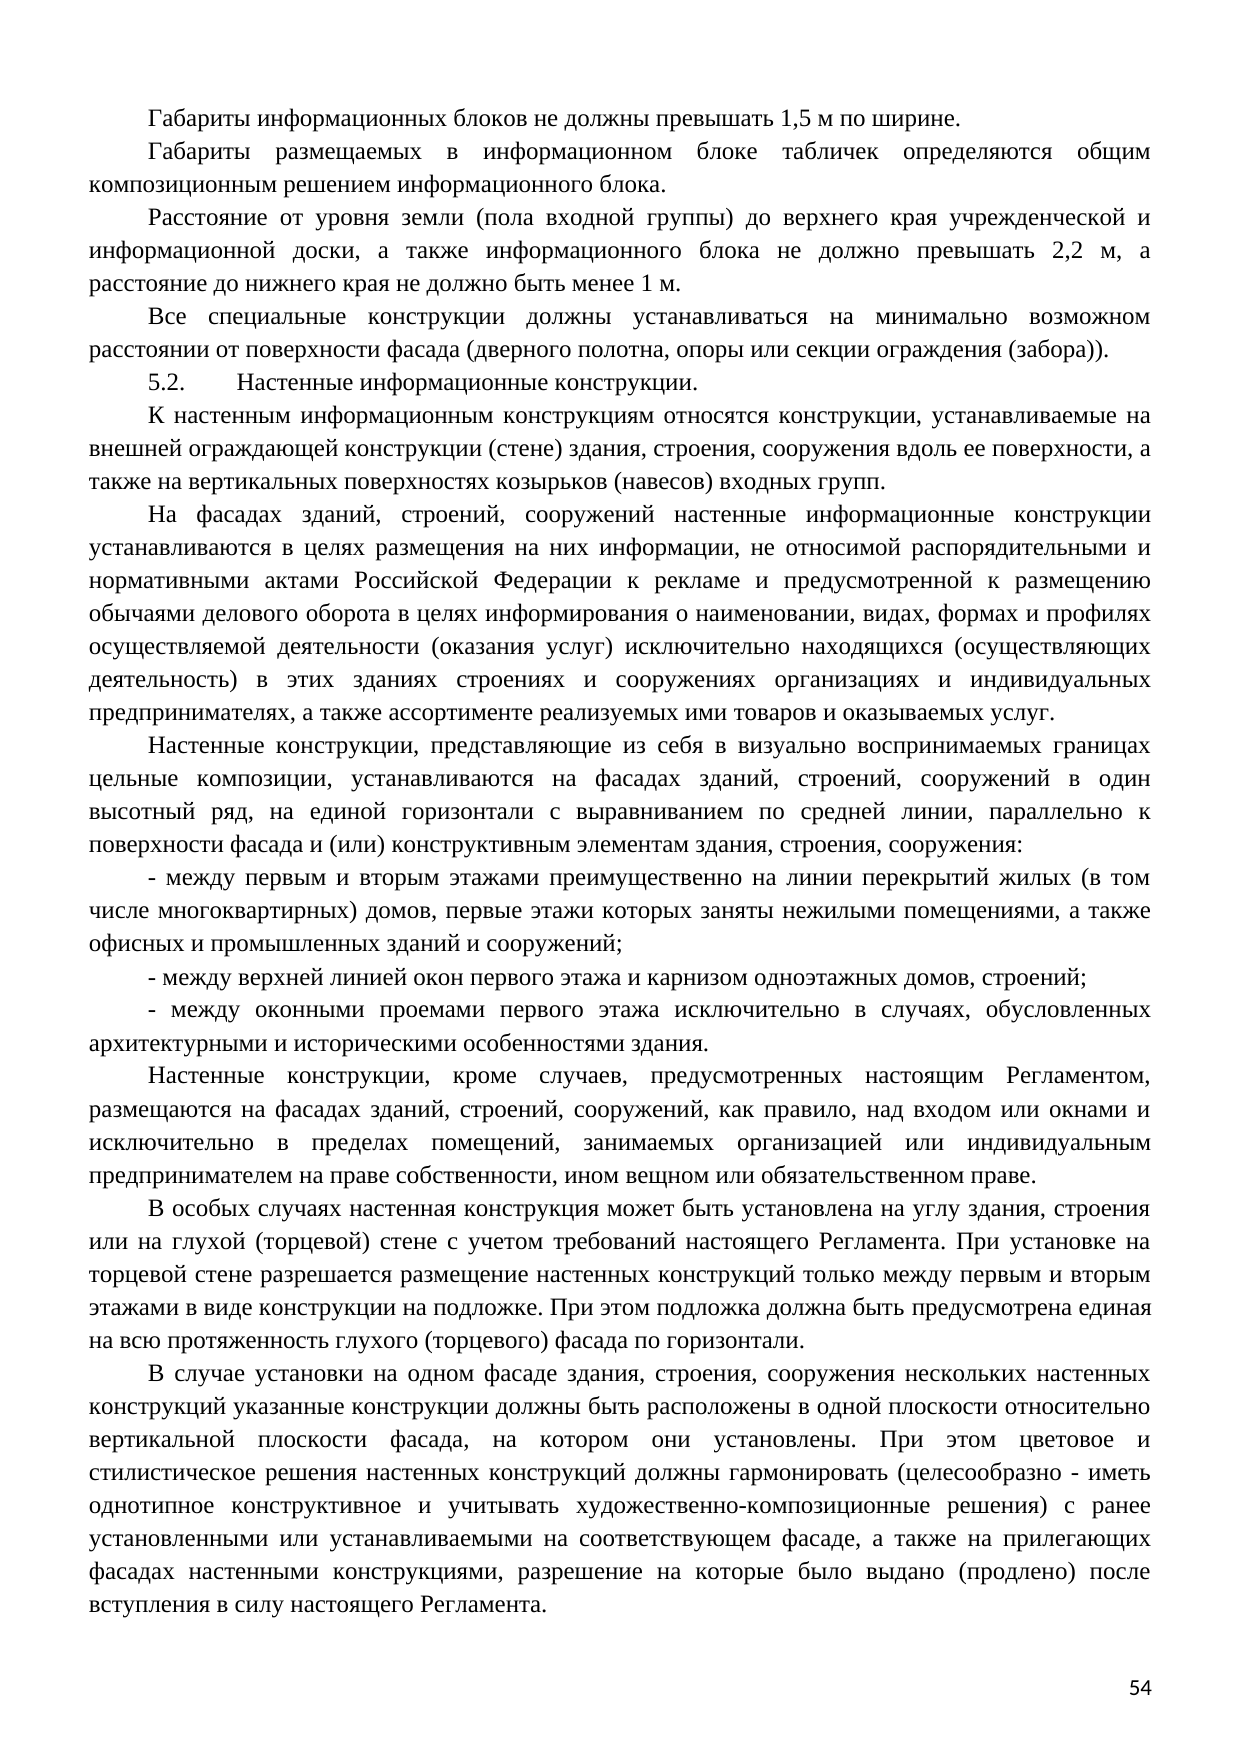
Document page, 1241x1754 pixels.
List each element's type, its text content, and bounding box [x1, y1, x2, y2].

list В особых случаях настенная конструкция может быть установлена на углу здания, строения или на глухой (торцевой) стене с учетом требований настоящего Регламента. При установке на торцевой стене разрешается размещение настенных конструкций только между первым и вторым этажами в виде конструкции на подложке. При этом подложка должна быть предусмотрена единая на всю протяженность глухого (торцевого) фасада по горизонтали. [89, 1193, 1152, 1353]
list Настенные конструкции, кроме случаев, предусмотренных настоящим Регламентом, размещаются на фасадах зданий, строений, сооружений, как правило, над входом или окнами и исключительно в пределах помещений, занимаемых организацией или индивидуальным предпринимателем на праве собственности, ином вещном или обязательственном праве. [89, 1061, 1152, 1188]
list - между первым и вторым этажами преимущественно на линии перекрытий жилых (в том числе многоквартирных) домов, первые этажи которых заняты нежилыми помещениями, а также офисных и промышленных зданий и сооружений; [89, 862, 1152, 957]
list Расстояние от уровня земли (пола входной группы) до верхнего края учрежденческой и информационной доски, а также информационного блока не должно превышать 2,2 м, а расстояние до нижнего края не должно быть менее 1 м. [89, 202, 1152, 297]
list К настенным информационным конструкциям относятся конструкции, устанавливаемые на внешней ограждающей конструкции (стене) здания, строения, сооружения вдоль ее поверхности, а также на вертикальных поверхностях козырьков (навесов) входных групп. [89, 400, 1152, 495]
list Настенные информационные конструкции. [89, 367, 1152, 396]
list - между верхней линией окон первого этажа и карнизом одноэтажных домов, строений; [89, 962, 1152, 990]
list Габариты размещаемых в информационном блоке табличек определяются общим композиционным решением информационного блока. [89, 136, 1152, 198]
list В случае установки на одном фасаде здания, строения, сооружения нескольких настенных конструкций указанные конструкции должны быть расположены в одной плоскости относительно вертикальной плоскости фасада, на котором они установлены. При этом цветовое и стилистическое решения настенных конструкций должны гармонировать (целесообразно - иметь однотипное конструктивное и учитывать художественно-композиционные решения) с ранее установленными или устанавливаемыми на соответствующем фасаде, а также на прилегающих фасадах настенными конструкциями, разрешение на которые было выдано (продлено) после вступления в силу настоящего Регламента. [89, 1358, 1152, 1618]
list На фасадах зданий, строений, сооружений настенные информационные конструкции устанавливаются в целях размещения на них информации, не относимой распорядительными и нормативными актами Российской Федерации к рекламе и предусмотренной к размещению обычаями делового оборота в целях информирования о наименовании, видах, формах и профилях осуществляемой деятельности (оказания услуг) исключительно находящихся (осуществляющих деятельность) в этих зданиях строениях и сооружениях организациях и индивидуальных предпринимателях, а также ассортименте реализуемых ими товаров и оказываемых услуг. [89, 499, 1152, 726]
list - между оконными проемами первого этажа исключительно в случаях, обусловленных архитектурными и историческими особенностями здания. [89, 994, 1152, 1056]
list Все специальные конструкции должны устанавливаться на минимально возможном расстоянии от поверхности фасада (дверного полотна, опоры или секции ограждения (забора)). [89, 301, 1152, 363]
list Настенные конструкции, представляющие из себя в визуально воспринимаемых границах цельные композиции, устанавливаются на фасадах зданий, строений, сооружений в один высотный ряд, на единой горизонтали с выравниванием по средней линии, параллельно к поверхности фасада и (или) конструктивным элементам здания, строения, сооружения: [89, 730, 1152, 858]
list Габариты информационных блоков не должны превышать 1,5 м по ширине. [89, 103, 1152, 132]
